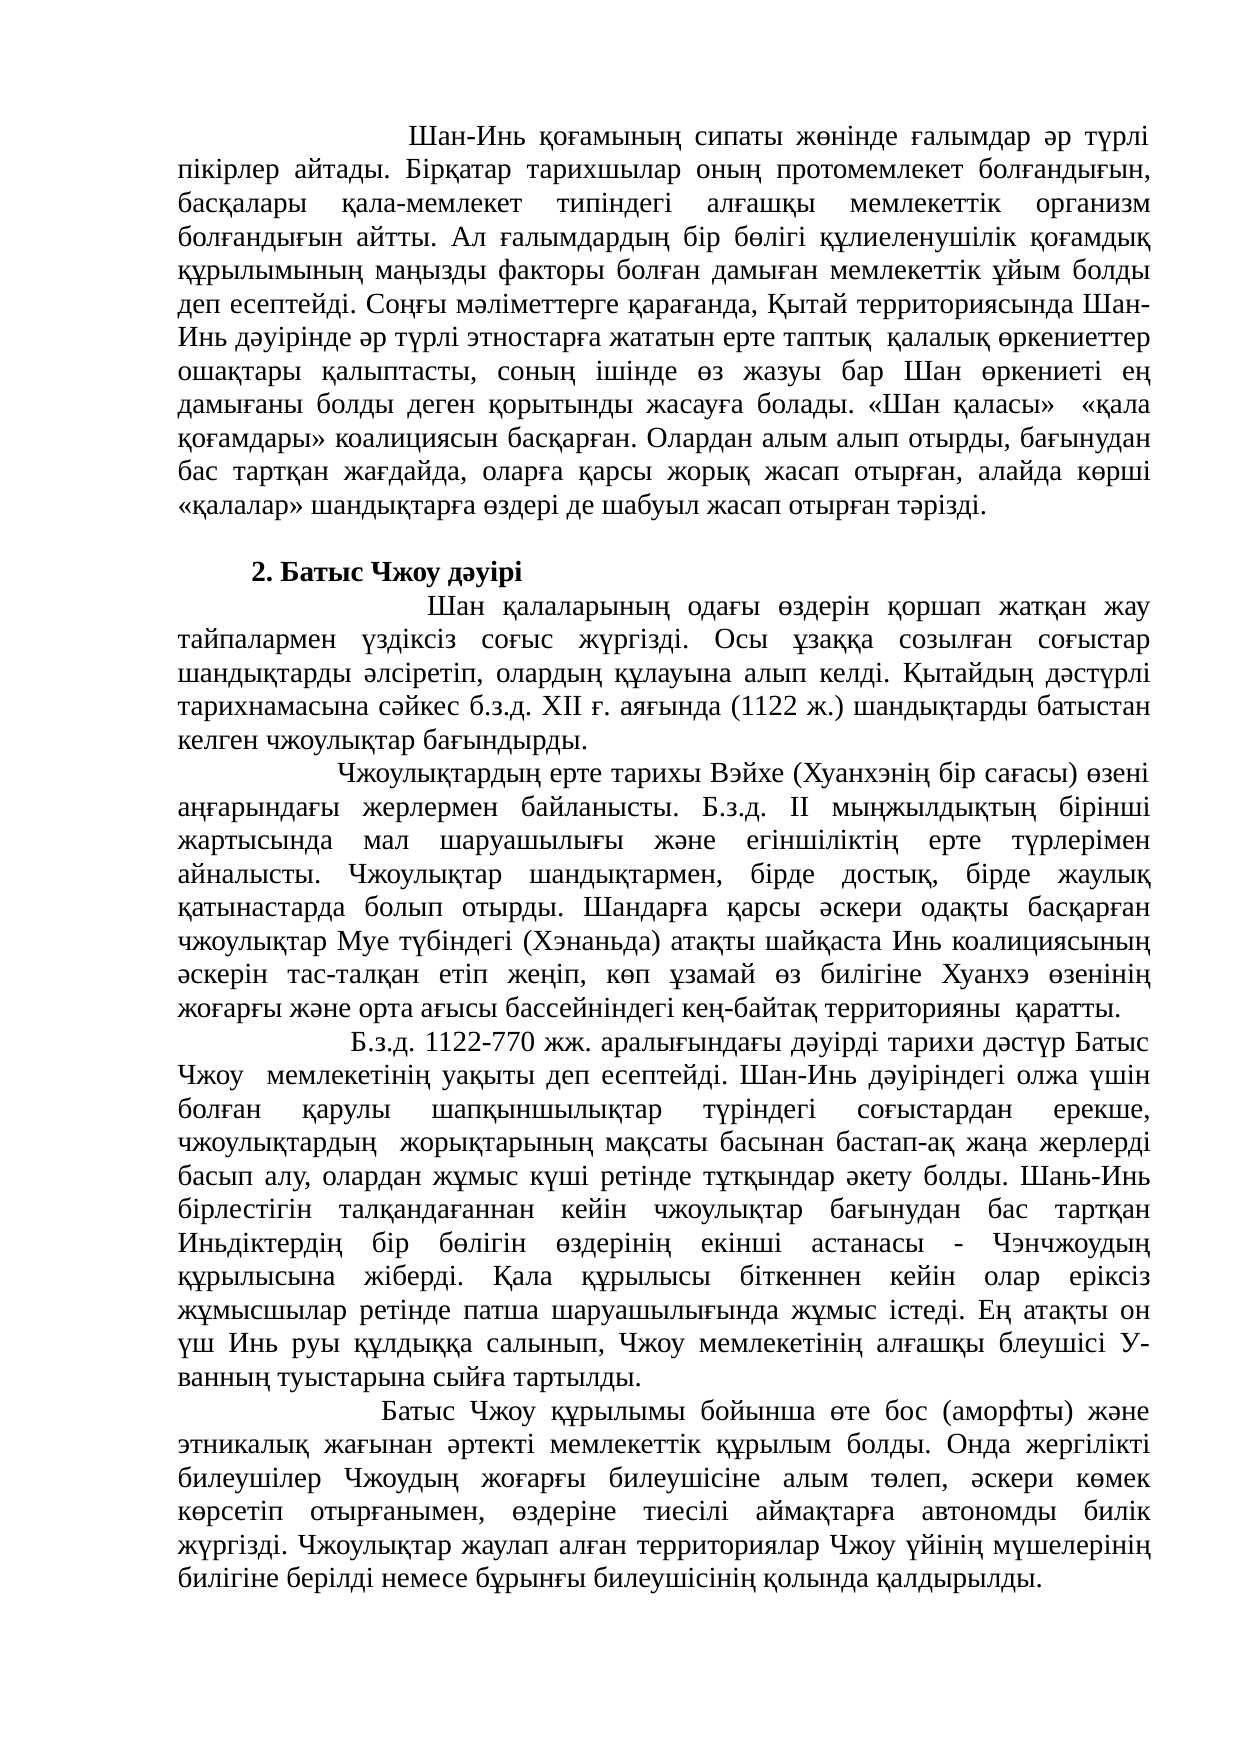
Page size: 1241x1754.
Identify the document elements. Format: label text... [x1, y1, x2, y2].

text 2. Батыс Чжоу дәуірі [177, 554, 1152, 588]
text Б.з.д. 1122-770 жж. аралығындағы дәуірді тарихи дәстүр Батыс Чжоу мемлекетінің уақыты деп есептейді. Шан-Инь дәуіріндегі олжа үшін болған қарулы шапқыншылықтар түріндегі соғыстардан ерекше, чжоулықтардың жорықтарының мақсаты басынан бастап-ақ жаңа жерлерді басып алу, олардан жұмыс күші ретінде тұтқындар әкету болды. Шань-Инь бірлестігін талқандағаннан кейін чжоулықтар бағынудан бас тартқан Иньдіктердің бір бөлігін өздерінің екінші астанасы - Чэнчжоудың құрылысына жіберді. Қала құрылысы біткеннен кейін олар еріксіз жұмысшылар ретінде патша шаруашылығында жұмыс істеді. Ең атақты он үш Инь руы құлдыққа салынып, Чжоу мемлекетінің алғашқы блеушісі У-ванның туыстарына сыйға тартылды. [177, 1024, 1152, 1393]
text Чжоулықтардың ерте тарихы Вэйхе (Хуанхэнің бір сағасы) өзені аңғарындағы жерлермен байланысты. Б.з.д. ІІ мыңжылдықтың бірінші жартысында мал шаруашылығы және егіншіліктің ерте түрлерімен айналысты. Чжоулықтар шандықтармен, бірде достық, бірде жаулық қатынастарда болып отырды. Шандарға қарсы әскери одақты басқарған чжоулықтар Муе түбіндегі (Хэнаньда) атақты шайқаста Инь коалициясының әскерін тас-талқан етіп жеңіп, көп ұзамай өз билігіне Хуанхэ өзенінің жоғарғы және орта ағысы бассейніндегі кең-байтақ территорияны қаратты. [177, 755, 1152, 1024]
text Батыс Чжоу құрылымы бойынша өте бос (аморфты) және этникалық жағынан әртекті мемлекеттік құрылым болды. Онда жергілікті билеушілер Чжоудың жоғарғы билеушісіне алым төлеп, әскери көмек көрсетіп отырғанымен, өздеріне тиесілі аймақтарға автономды билік жүргізді. Чжоулықтар жаулап алған территориялар Чжоу үйінің мүшелерінің билігіне берілді немесе бұрынғы билеушісінің қолында қалдырылды. [177, 1393, 1152, 1594]
text Шан-Инь қоғамының сипаты жөнінде ғалымдар әр түрлі пікірлер айтады. Бірқатар тарихшылар оның протомемлекет болғандығын, басқалары қала-мемлекет типіндегі алғашқы мемлекеттік организм болғандығын айтты. Ал ғалымдардың бір бөлігі құлиеленушілік қоғамдық құрылымының маңызды факторы болған дамыған мемлекеттік ұйым болды деп есептейді. Соңғы мәліметтерге қарағанда, Қытай территориясында Шан-Инь дәуірінде әр түрлі этностарға жататын ерте таптық қалалық өркениеттер ошақтары қалыптасты, соның ішінде өз жазуы бар Шан өркениеті ең дамығаны болды деген қорытынды жасауға болады. «Шан қаласы» «қала қоғамдары» коалициясын басқарған. Олардан алым алып отырды, бағынудан бас тартқан жағдайда, оларға қарсы жорық жасап отырған, алайда көрші «қалалар» шандықтарға өздері де шабуыл жасап отырған тәрізді. [177, 118, 1152, 521]
text Шан қалаларының одағы өздерін қоршап жатқан жау тайпалармен үздіксіз соғыс жүргізді. Осы ұзаққа созылған соғыстар шандықтарды әлсіретіп, олардың құлауына алып келді. Қытайдың дәстүрлі тарихнамасына сәйкес б.з.д. ХІІ ғ. аяғында (1122 ж.) шандықтарды батыстан келген чжоулықтар бағындырды. [177, 588, 1152, 755]
